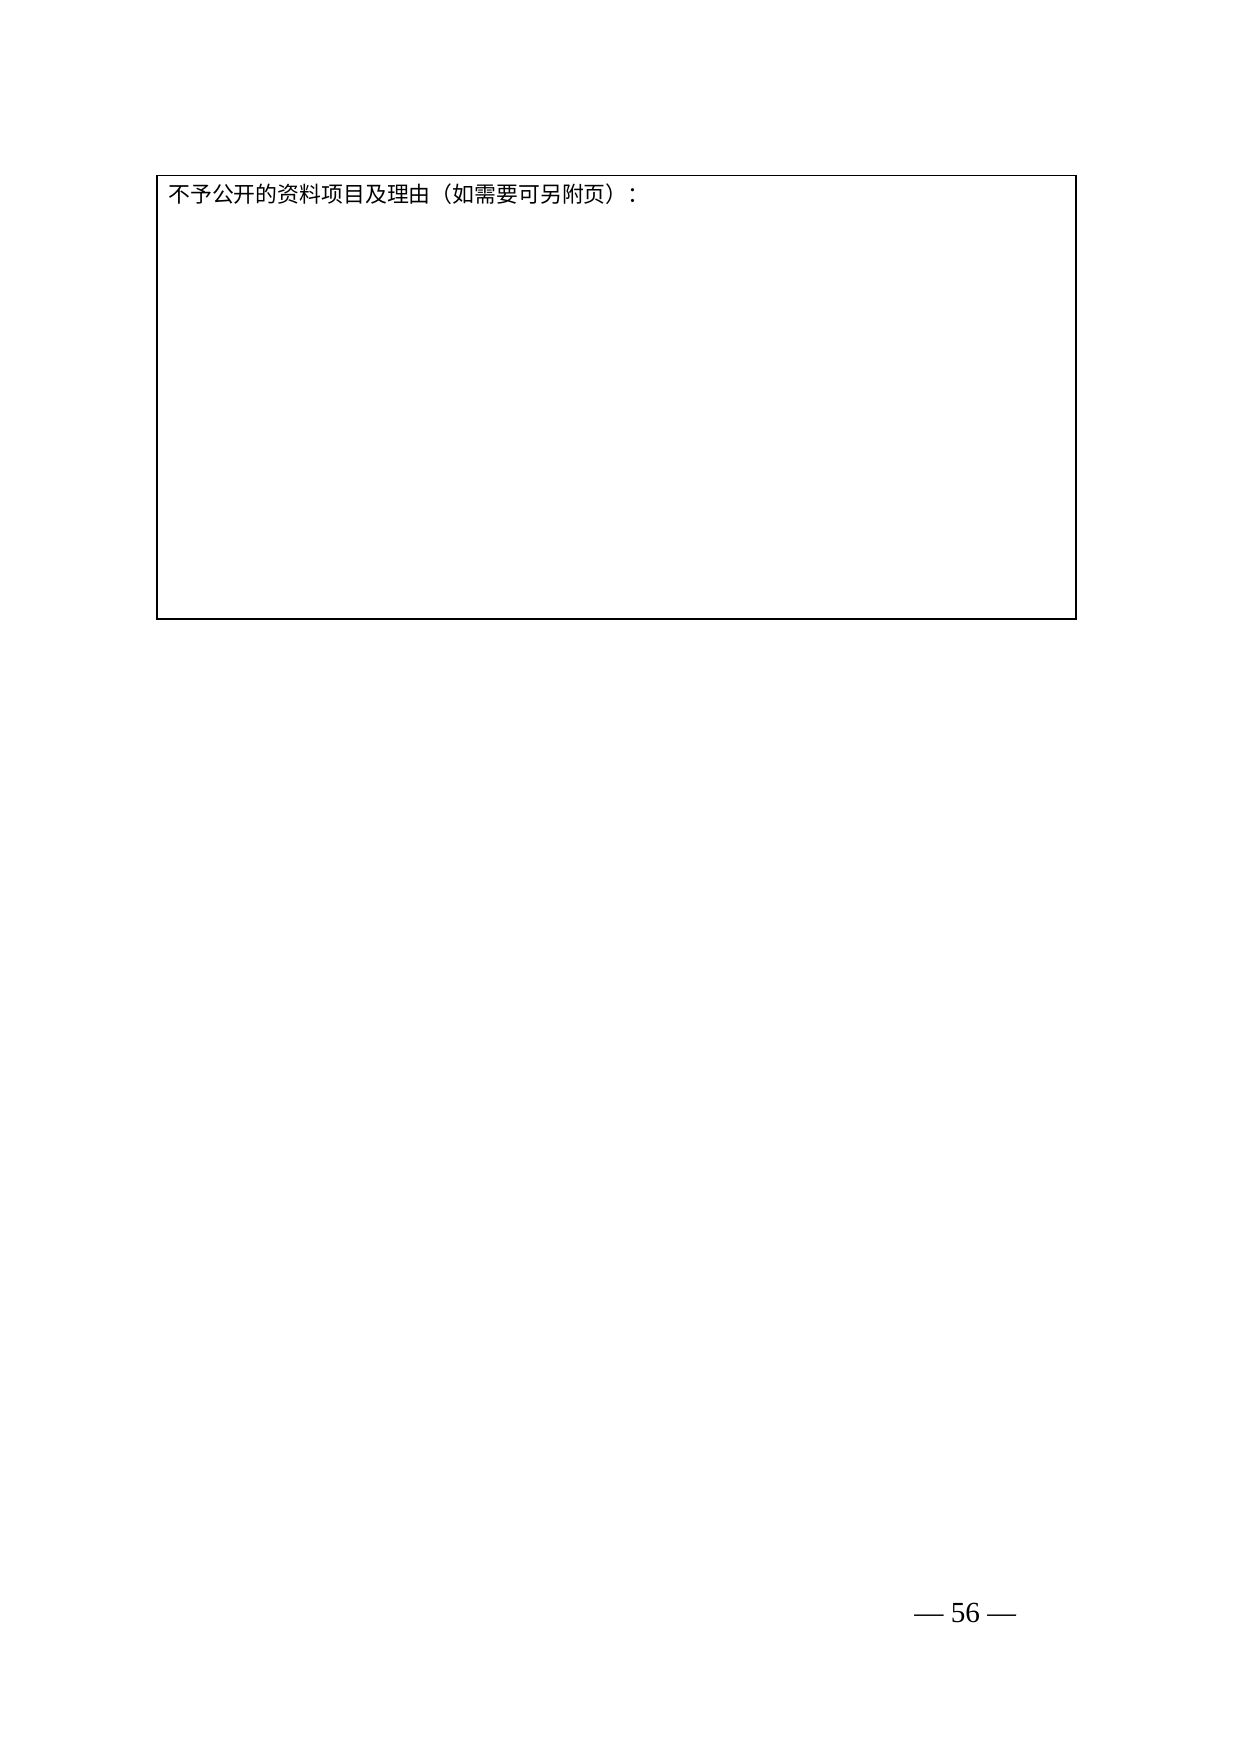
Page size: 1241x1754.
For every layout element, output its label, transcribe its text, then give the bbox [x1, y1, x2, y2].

table_cell 不予公开的资料项目及理由（如需要可另附页）： [158, 176, 1075, 618]
